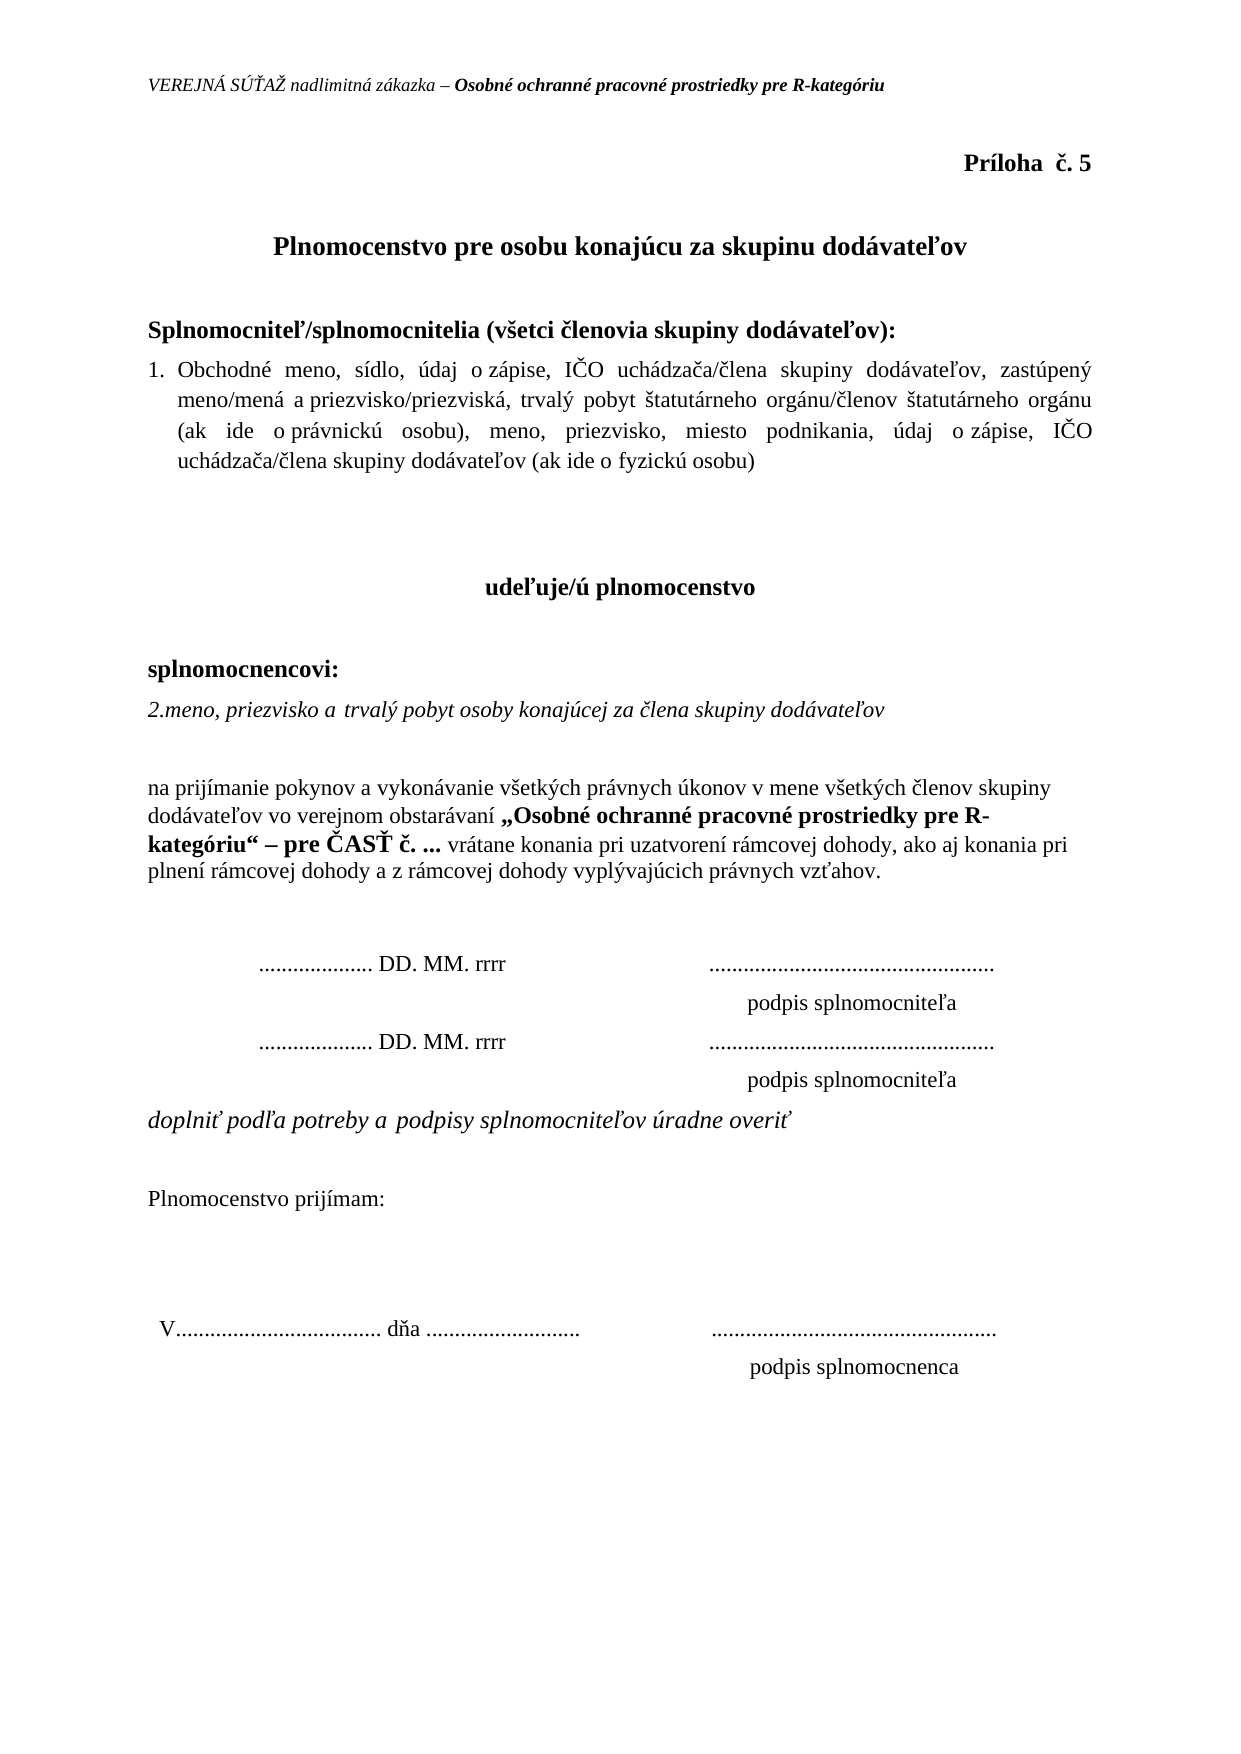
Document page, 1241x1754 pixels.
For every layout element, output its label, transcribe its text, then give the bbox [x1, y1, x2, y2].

text 1. Obchodné meno, sídlo, údaj o zápise, IČO uchádzača/člena skupiny dodávateľov, zastúpený meno/mená a priezvisko/priezviská, trvalý pobyt štatutárneho orgánu/členov štatutárneho orgánu (ak ide o právnickú osobu), meno, priezvisko, miesto podnikania, údaj o zápise, IČO uchádzača/člena skupiny dodávateľov (ak ide o fyzickú osobu) [148, 356, 1093, 473]
text Plnomocenstvo prijímam: [148, 1186, 1093, 1212]
table_header .................... DD. MM. rrrr [148, 938, 611, 1015]
table_cell .................... DD. MM. rrrr [148, 1015, 611, 1093]
text splnomocnencovi: [148, 654, 1093, 683]
table_header V.................................... dňa ........................... [148, 1302, 616, 1380]
text Splnomocniteľ/splnomocnitelia (všetci členovia skupiny dodávateľov): [148, 315, 1093, 344]
subtitle Plnomocenstvo pre osobu konajúcu za skupinu dodávateľov [148, 230, 1093, 261]
table_header .................................................. podpis splnomocnenca [616, 1302, 1093, 1380]
text doplniť podľa potreby a podpisy splnomocniteľov úradne overiť [148, 1105, 1093, 1134]
subtitle Príloha č. 5 [148, 148, 1093, 176]
text 2.meno, priezvisko a trvalý pobyt osoby konajúcej za člena skupiny dodávateľov [148, 696, 1093, 722]
table_cell .................................................. podpis splnomocniteľa [611, 1015, 1093, 1093]
text na prijímanie pokynov a vykonávanie všetkých právnych úkonov v mene všetkých členov skupiny dodávateľov vo verejnom obstarávaní „Osobné ochranné pracovné prostriedky pre R-kategóriu“ – pre ČASŤ č. ... vrátane konania pri uzatvorení rámcovej dohody, ako aj konania pri plnení rámcovej dohody a z rámcovej dohody vyplývajúcich právnych vzťahov. [148, 773, 1093, 884]
table_header .................................................. podpis splnomocniteľa [611, 938, 1093, 1015]
text udeľuje/ú plnomocenstvo [148, 572, 1093, 601]
